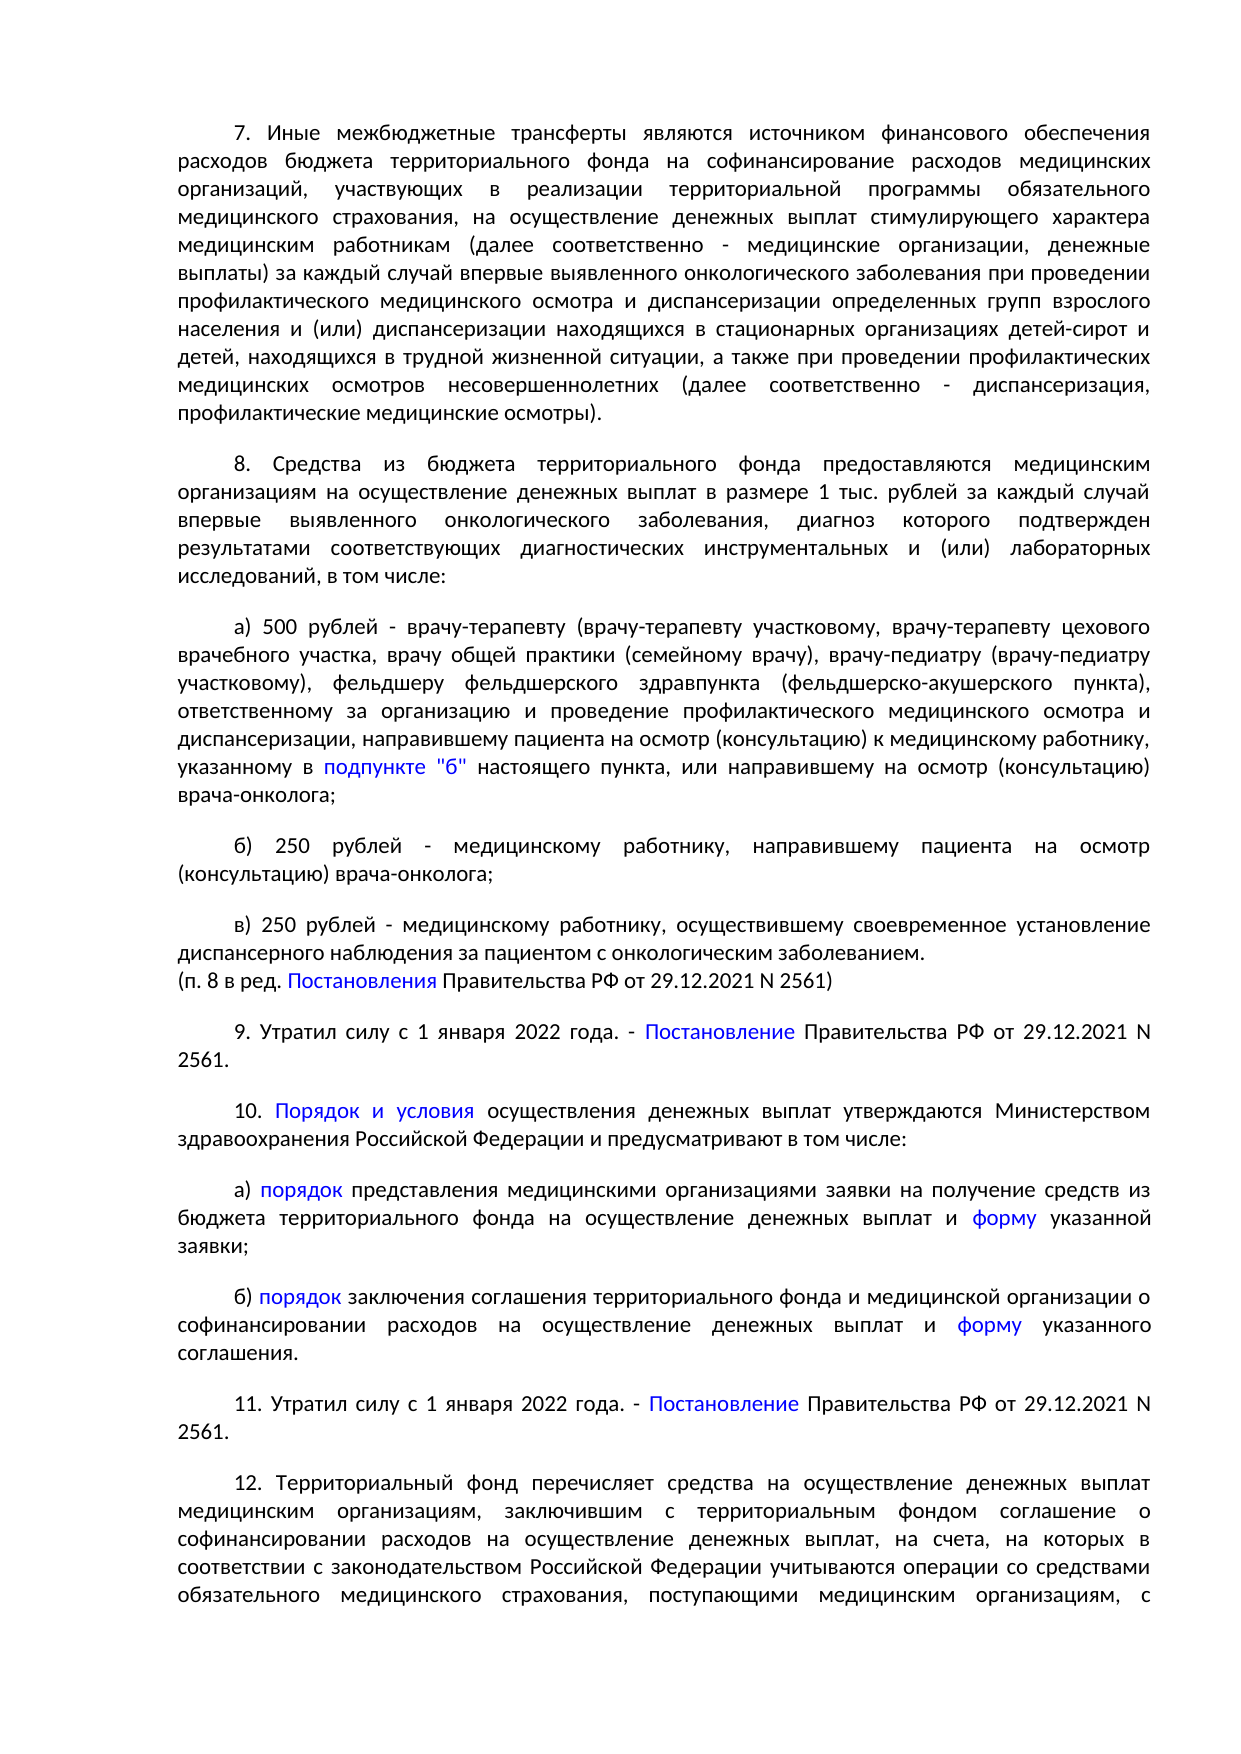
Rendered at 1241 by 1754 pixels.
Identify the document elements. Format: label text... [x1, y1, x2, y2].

text б) 250 рублей - медицинскому работнику, направившему пациента на осмотр (консультацию) врача-онколога; [177, 831, 1152, 887]
text 11. Утратил силу с 1 января 2022 года. - Постановление Правительства РФ от 29.12.2021 N 2561. [177, 1389, 1152, 1445]
text а) 500 рублей - врачу-терапевту (врачу-терапевту участковому, врачу-терапевту цехового врачебного участка, врачу общей практики (семейному врачу), врачу-педиатру (врачу-педиатру участковому), фельдшеру фельдшерского здравпункта (фельдшерско-акушерского пункта), ответственному за организацию и проведение профилактического медицинского осмотра и диспансеризации, направившему пациента на осмотр (консультацию) к медицинскому работнику, указанному в подпункте "б" настоящего пункта, или направившему на осмотр (консультацию) врача-онколога; [177, 612, 1152, 808]
text (п. 8 в ред. Постановления Правительства РФ от 29.12.2021 N 2561) [177, 966, 1152, 994]
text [177, 1468, 1152, 1608]
text а) порядок представления медицинскими организациями заявки на получение средств из бюджета территориального фонда на осуществление денежных выплат и форму указанной заявки; [177, 1175, 1152, 1259]
text 10. Порядок и условия осуществления денежных выплат утверждаются Министерством здравоохранения Российской Федерации и предусматривают в том числе: [177, 1096, 1152, 1152]
text в) 250 рублей - медицинскому работнику, осуществившему своевременное установление диспансерного наблюдения за пациентом с онкологическим заболеванием. [177, 910, 1152, 966]
text 7. Иные межбюджетные трансферты являются источником финансового обеспечения расходов бюджета территориального фонда на софинансирование расходов медицинских организаций, участвующих в реализации территориальной программы обязательного медицинского страхования, на осуществление денежных выплат стимулирующего характера медицинским работникам (далее соответственно - медицинские организации, денежные выплаты) за каждый случай впервые выявленного онкологического заболевания при проведении профилактического медицинского осмотра и диспансеризации определенных групп взрослого населения и (или) диспансеризации находящихся в стационарных организациях детей-сирот и детей, находящихся в трудной жизненной ситуации, а также при проведении профилактических медицинских осмотров несовершеннолетних (далее соответственно - диспансеризация, профилактические медицинские осмотры). [177, 118, 1152, 426]
text 9. Утратил силу с 1 января 2022 года. - Постановление Правительства РФ от 29.12.2021 N 2561. [177, 1017, 1152, 1073]
text 8. Средства из бюджета территориального фонда предоставляются медицинским организациям на осуществление денежных выплат в размере 1 тыс. рублей за каждый случай впервые выявленного онкологического заболевания, диагноз которого подтвержден результатами соответствующих диагностических инструментальных и (или) лабораторных исследований, в том числе: [177, 449, 1152, 589]
text б) порядок заключения соглашения территориального фонда и медицинской организации о софинансировании расходов на осуществление денежных выплат и форму указанного соглашения. [177, 1282, 1152, 1366]
